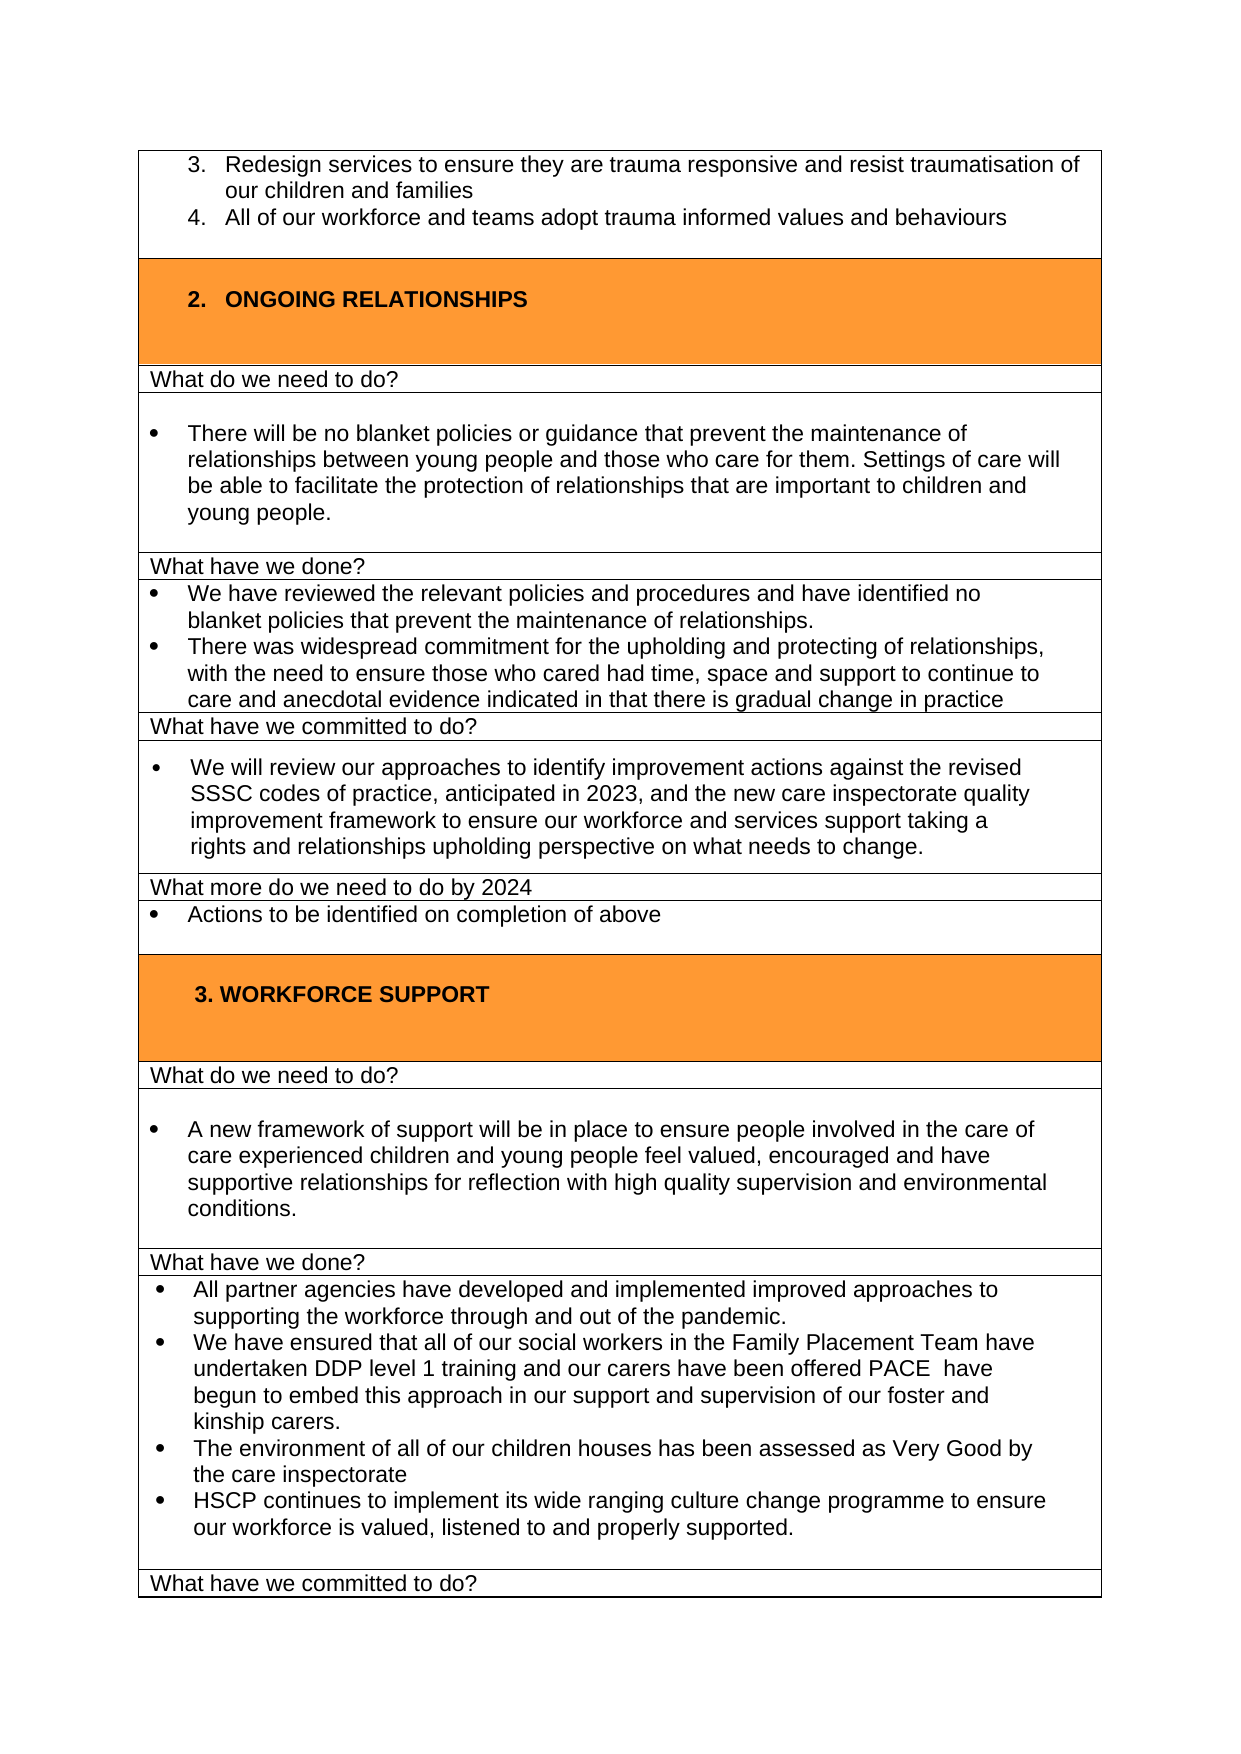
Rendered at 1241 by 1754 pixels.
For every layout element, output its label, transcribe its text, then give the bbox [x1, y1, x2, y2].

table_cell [139, 151, 1101, 258]
table_cell What do we need to do? [139, 366, 1101, 392]
table_cell We will review our approaches to identify improvement actions against the revised SSSC codes of practice, anticipated in 2023, and the new care inspectorate quality improvement framework to ensure our workforce and services support taking a rights and relationships upholding perspective on what needs to change. [139, 741, 1101, 873]
table_cell Actions to be identified on completion of above [139, 901, 1101, 954]
table_cell There will be no blanket policies or guidance that prevent the maintenance of relationships between young people and those who care for them. Settings of care will be able to facilitate the protection of relationships that are important to children and young people. [139, 393, 1101, 552]
table_cell What have we committed to do? [139, 713, 1101, 739]
table_cell ONGOING RELATIONSHIPS [139, 259, 1101, 364]
table_cell What do we need to do? [139, 1062, 1101, 1088]
table_cell What more do we need to do by 2024 [139, 874, 1101, 900]
table_cell What have we done? [139, 1249, 1101, 1275]
table_cell A new framework of support will be in place to ensure people involved in the care of care experienced children and young people feel valued, encouraged and have supportive relationships for reflection with high quality supervision and environmental conditions. [139, 1089, 1101, 1248]
table_cell What have we committed to do? [139, 1570, 1101, 1596]
table_cell What have we done? [139, 553, 1101, 579]
table_cell 3. WORKFORCE SUPPORT [139, 955, 1101, 1061]
table_cell All partner agencies have developed and implemented improved approaches to supporting the workforce through and out of the pandemic. We have ensured that all of our social workers in the Family Placement Team have undertaken DDP level 1 training and our carers have been offered PACE have begun to embed this approach in our support and supervision of our foster and kinship carers. The environment of all of our children houses has been assessed as Very Good by the care inspectorate HSCP continues to implement its wide ranging culture change programme to ensure our workforce is valued, listened to and properly supported. [139, 1276, 1101, 1569]
table_cell We have reviewed the relevant policies and procedures and have identified no blanket policies that prevent the maintenance of relationships. There was widespread commitment for the upholding and protecting of relationships, with the need to ensure those who cared had time, space and support to continue to care and anecdotal evidence indicated in that there is gradual change in practice [139, 580, 1101, 712]
